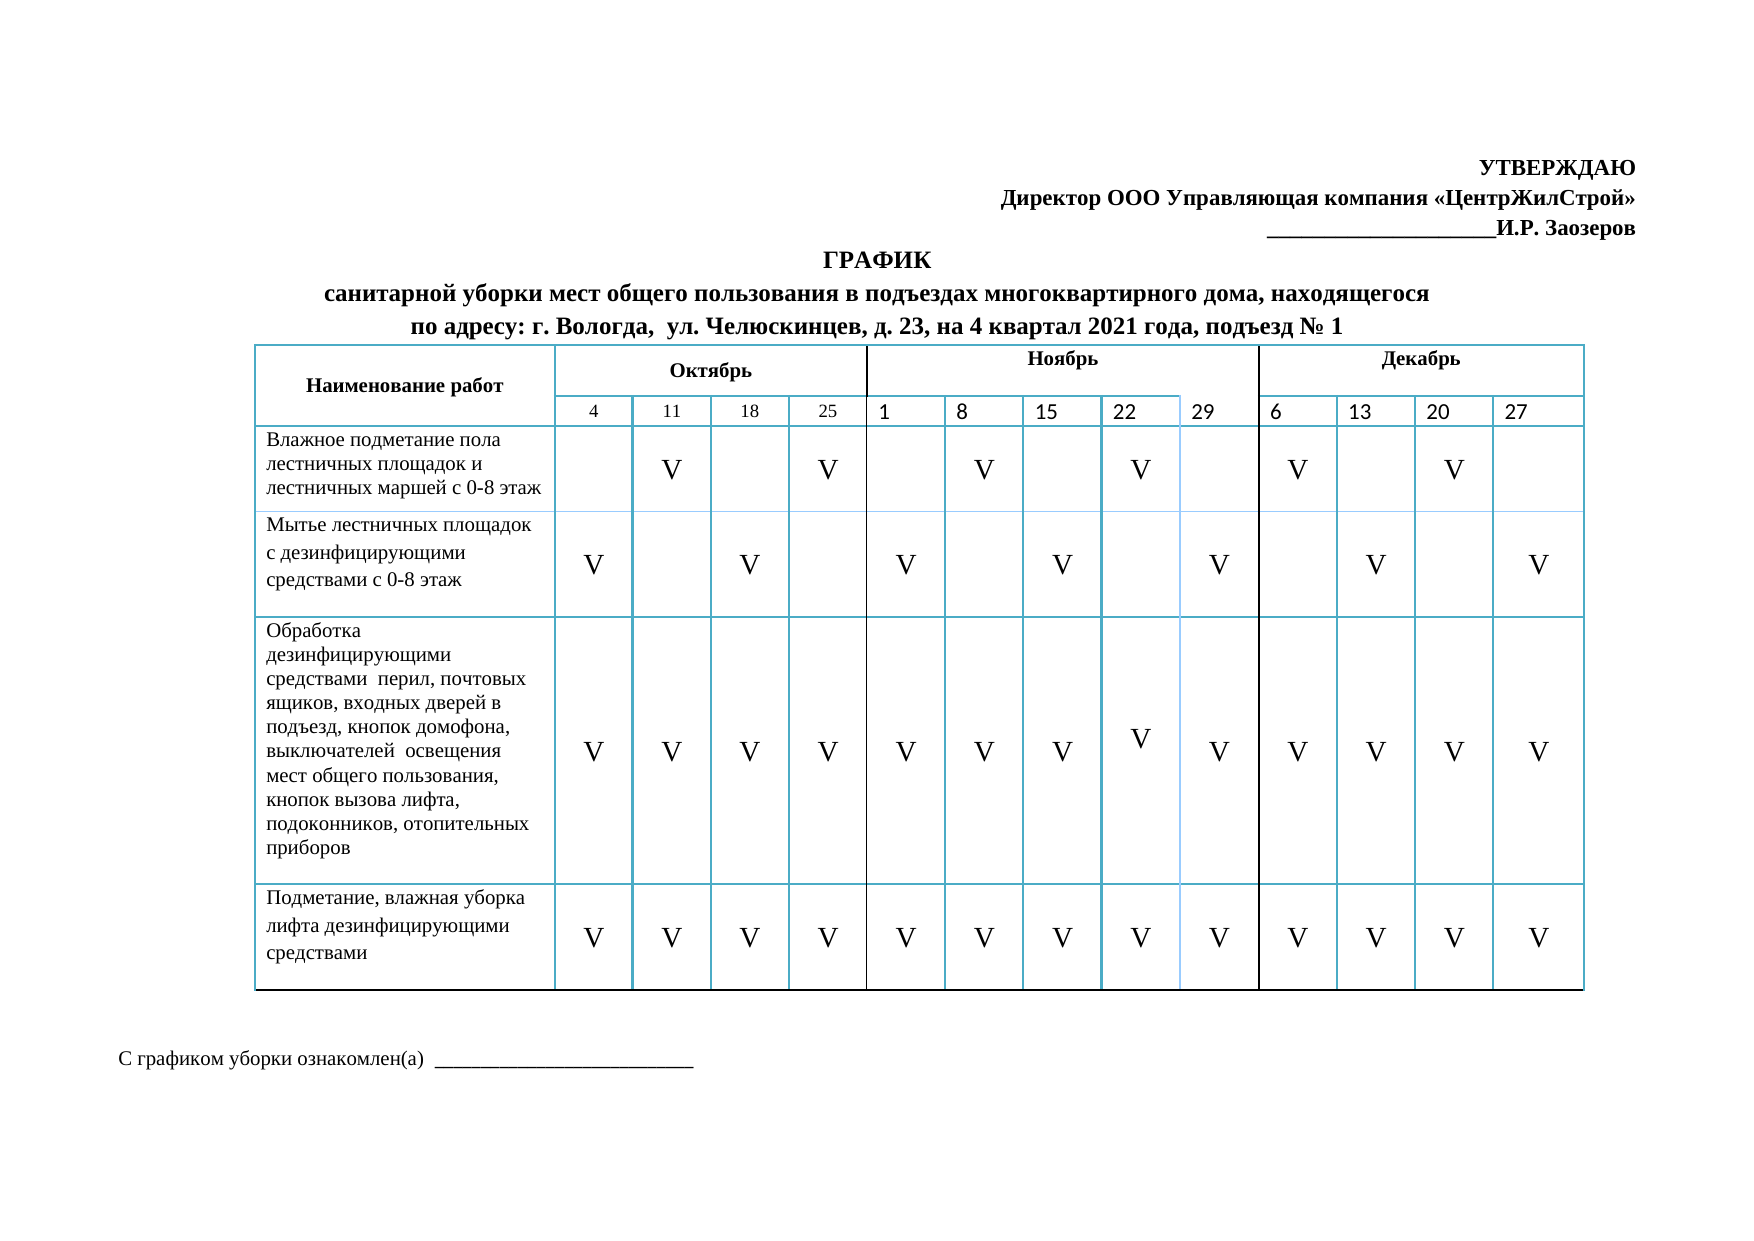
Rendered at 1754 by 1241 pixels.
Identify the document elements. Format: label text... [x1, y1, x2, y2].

table_cell V [1024, 885, 1100, 989]
table_cell Влажное подметание пола лестничных площадок и лестничных маршей с 0-8 этаж [256, 427, 554, 511]
table_header Наименование работ [256, 346, 554, 425]
table_cell [867, 427, 944, 511]
table_cell V [1103, 618, 1179, 883]
table_cell V [556, 512, 631, 616]
table_cell V [634, 618, 710, 883]
table_cell 8 [946, 397, 1022, 425]
table_cell [634, 512, 710, 616]
table_cell Подметание, влажная уборка лифта дезинфицирующими средствами [256, 885, 554, 989]
table_cell V [712, 512, 788, 616]
table_cell V [1103, 885, 1179, 989]
table_cell V [867, 885, 944, 989]
table_header Октябрь [556, 346, 866, 395]
table_cell V [1494, 512, 1583, 616]
text ГРАФИК [118, 245, 1636, 273]
text С графиком уборки ознакомлен(а) ____________________________ [118, 1043, 1636, 1071]
table_cell V [1494, 885, 1583, 989]
table_cell V [1024, 512, 1100, 616]
table_cell V [1338, 618, 1414, 883]
table_cell V [946, 618, 1022, 883]
table_cell V [1024, 618, 1100, 883]
table_cell V [867, 618, 944, 883]
table_cell 6 [1260, 397, 1336, 425]
text Директор ООО Управляющая компания «ЦентрЖилСтрой» [118, 184, 1636, 211]
table_cell V [556, 885, 631, 989]
table_cell V [1338, 512, 1414, 616]
table_cell V [712, 885, 788, 989]
table_cell 4 [556, 397, 631, 425]
table_cell V [1416, 427, 1492, 511]
table_cell 25 [790, 397, 866, 425]
text УТВЕРЖДАЮ [118, 154, 1636, 180]
table_cell [1338, 427, 1414, 511]
table_cell 20 [1416, 397, 1492, 425]
table_cell V [1416, 618, 1492, 883]
table_cell V [556, 618, 631, 883]
table_cell [1024, 427, 1100, 511]
table_cell [1260, 512, 1336, 616]
table_cell V [790, 618, 866, 883]
table_cell V [1260, 618, 1336, 883]
table_cell 29 [1181, 395, 1258, 425]
table_cell V [712, 618, 788, 883]
table_cell Мытье лестничных площадок с дезинфицирующими средствами с 0-8 этаж [256, 512, 554, 616]
table_cell V [1338, 885, 1414, 989]
table_cell 1 [867, 397, 944, 425]
table_cell V [1494, 618, 1583, 883]
table_cell [790, 512, 866, 616]
table_cell 27 [1494, 397, 1583, 425]
table_cell V [790, 427, 866, 511]
table_cell V [634, 885, 710, 989]
table_header Декабрь [1260, 346, 1583, 395]
table_cell V [946, 885, 1022, 989]
table_cell 11 [634, 397, 710, 425]
table_cell V [946, 427, 1022, 511]
text по адресу: г. Вологда, ул. Челюскинцев, д. 23, на 4 квартал 2021 года, подъезд № 1 [118, 311, 1636, 339]
table_cell [1494, 427, 1583, 511]
table_cell V [1416, 885, 1492, 989]
table_cell Обработка дезинфицирующими средствами перил, почтовых ящиков, входных дверей в подъезд, кнопок домофона, выключателей освещения мест общего пользования, кнопок вызова лифта, подоконников, отопительных приборов [256, 618, 554, 883]
table_cell V [867, 512, 944, 616]
table_cell [1181, 427, 1258, 511]
table_cell V [634, 427, 710, 511]
table_cell 22 [1103, 397, 1179, 425]
table_header Ноябрь [868, 346, 1258, 395]
table_cell 18 [712, 397, 788, 425]
table_cell [556, 427, 631, 511]
table_cell V [1260, 427, 1336, 511]
text ____________________И.Р. Заозеров [118, 214, 1636, 241]
table_cell [712, 427, 788, 511]
table_cell V [1181, 618, 1258, 883]
table_cell V [1181, 885, 1258, 989]
table_cell [946, 512, 1022, 616]
table_cell 15 [1024, 397, 1100, 425]
table_cell V [1181, 512, 1258, 616]
table_cell [1416, 512, 1492, 616]
text санитарной уборки мест общего пользования в подъездах многоквартирного дома, находящегося [118, 278, 1636, 306]
table_cell 13 [1338, 397, 1414, 425]
table_cell [1103, 512, 1179, 616]
table_cell V [1103, 427, 1179, 511]
table_cell V [1260, 885, 1336, 989]
table_cell V [790, 885, 866, 989]
